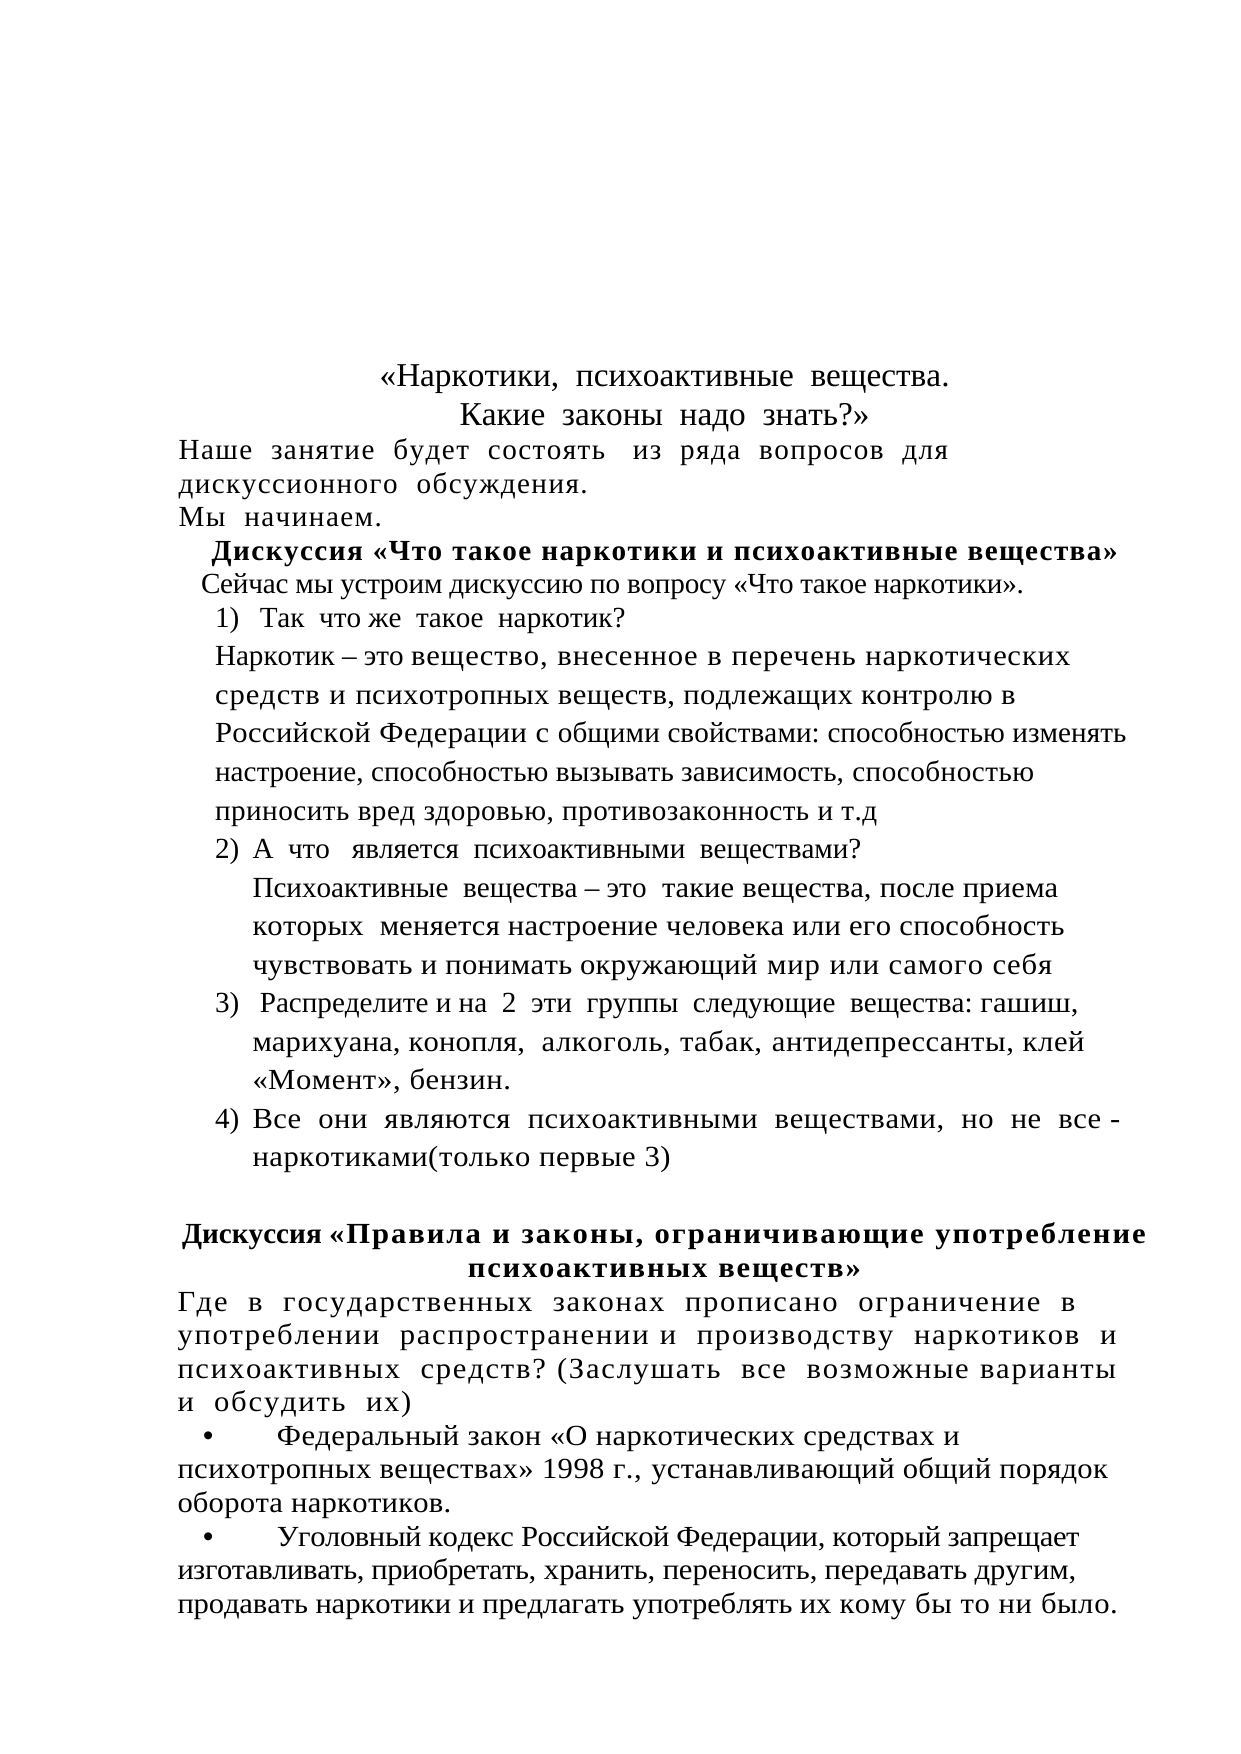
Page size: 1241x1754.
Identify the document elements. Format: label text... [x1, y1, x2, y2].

list Федеральный закон «О наркотических средствах и психотропных веществах» 1998 г., устанавливающий общий порядок оборота наркотиков. [177, 1418, 1152, 1519]
list А что является психоактивными веществами? [215, 831, 1152, 865]
text Сейчас мы устроим дискуссию по вопросу «Что такое наркотики». [177, 566, 1149, 600]
list Уголовный кодекс Российской Федерации, который запрещает изготавливать, приобретать, хранить, переносить, передавать другим, продавать наркотики и предлагать употреблять их кому бы то ни было. [177, 1519, 1152, 1619]
text Какие законы надо знать?» [177, 394, 1152, 432]
text Дискуссия «Что такое наркотики и психоактивные вещества» [178, 533, 1152, 566]
text Мы начинаем. [178, 499, 1152, 533]
text Наше занятие будет состоять из ряда вопросов для дискуссионного обсуждения. [178, 432, 1152, 499]
list Психоактивные вещества – это такие вещества, после приема которых меняется настроение человека или его способность чувствовать и понимать окружающий мир или самого себя [252, 870, 1152, 980]
text Наркотик – это вещество, внесенное в перечень наркотических средств и психотропных веществ, подлежащих контролю в Российской Федерации с общими свойствами: способностью изменять настроение, способностью вызывать зависимость, способностью приносить вред здоровью, противозаконность и т.д [215, 638, 1152, 826]
list Распределите и на 2 эти группы следующие вещества: гашиш, марихуана, конопля, алкоголь, табак, антидепрессанты, клей «Момент», бензин. [215, 985, 1152, 1096]
text Где в государственных законах прописано ограничение в употреблении распространении и производству наркотиков и психоактивных средств? (Заслушать все возможные варианты и обсудить их) [177, 1284, 1152, 1418]
text Дискуссия «Правила и законы, ограничивающие употребление психоактивных веществ» [177, 1217, 1152, 1284]
list Все они являются психоактивными веществами, но не все - наркотиками(только первые 3) [215, 1101, 1152, 1173]
list Так что же такое наркотик? [215, 600, 1152, 633]
text «Наркотики, психоактивные вещества. [177, 356, 1152, 394]
